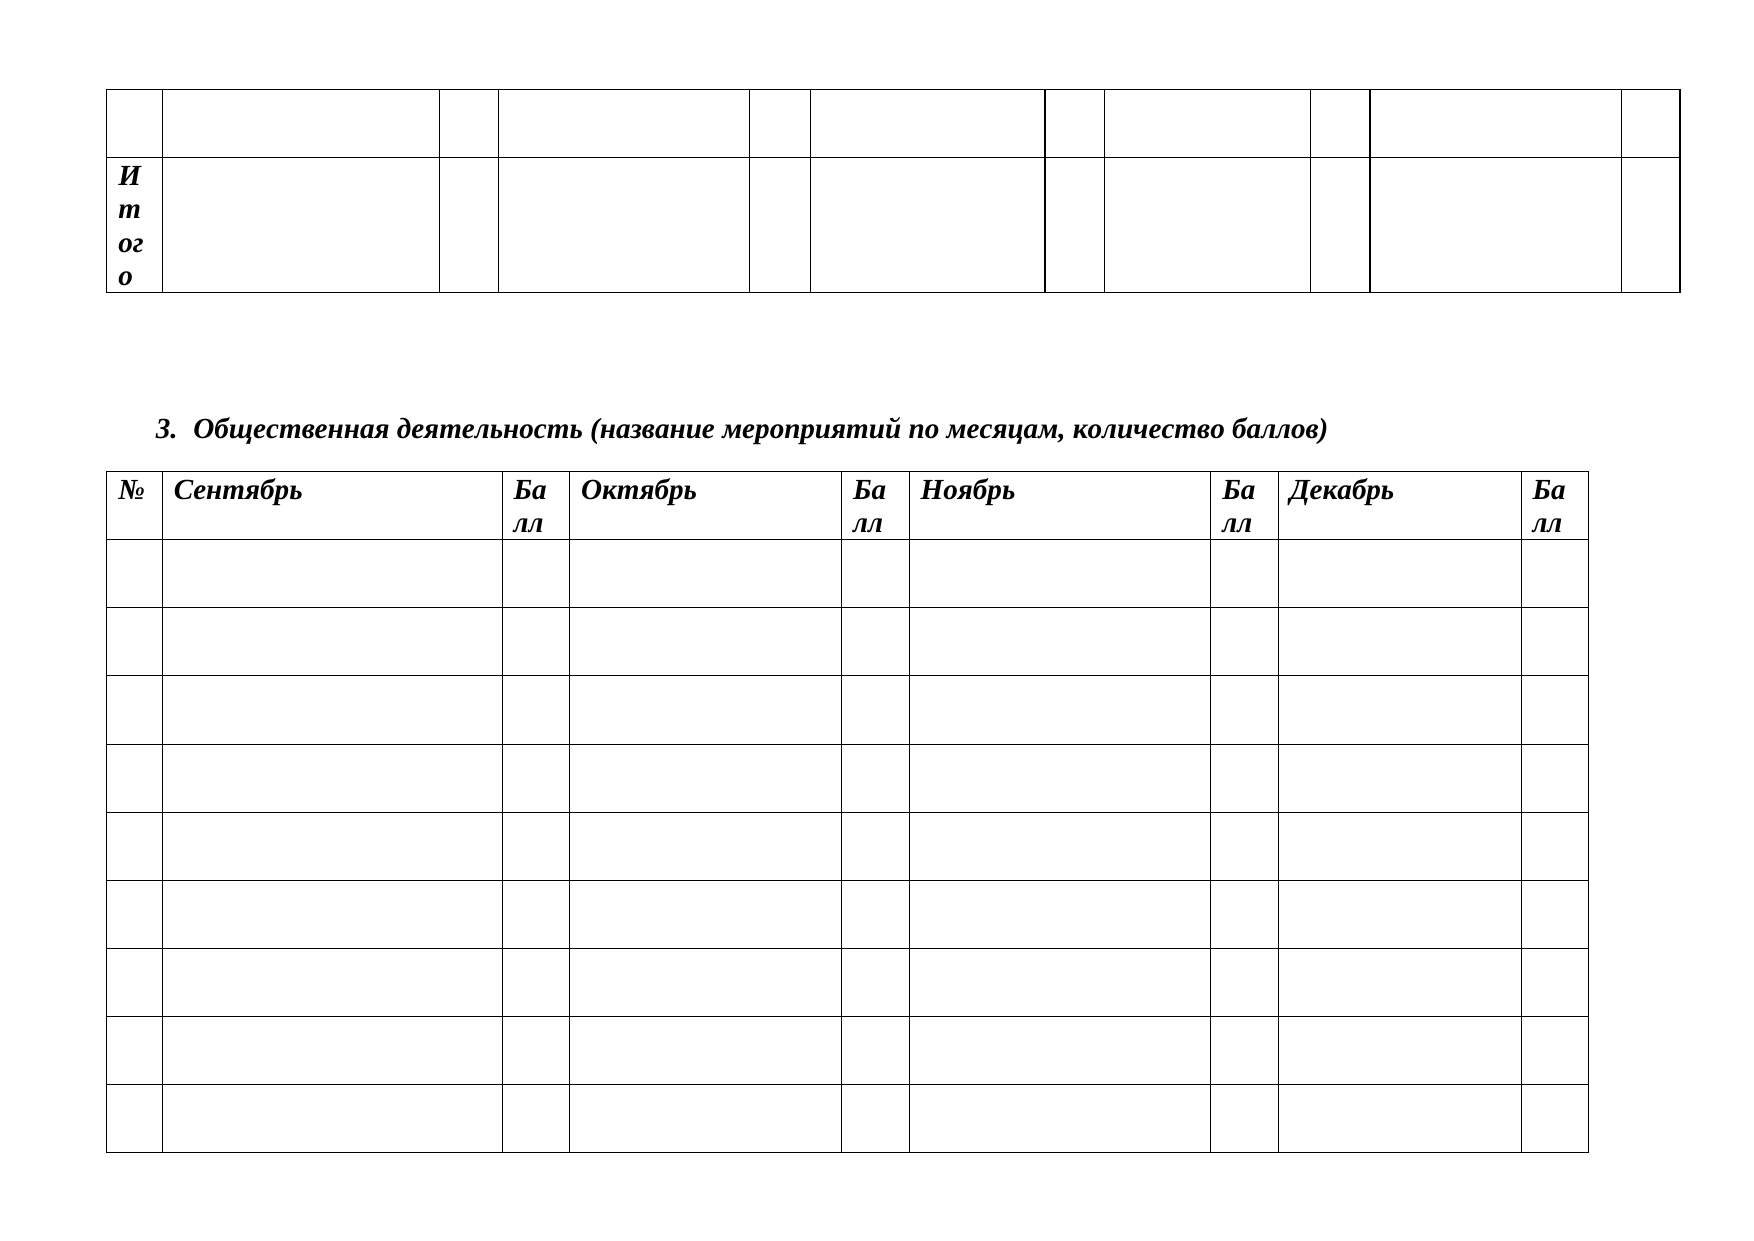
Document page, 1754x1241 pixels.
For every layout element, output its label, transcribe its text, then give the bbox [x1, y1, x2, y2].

table_cell [842, 881, 909, 948]
table_cell [163, 813, 502, 880]
table_cell [107, 745, 162, 812]
table_cell [910, 676, 1210, 743]
table_cell [842, 1085, 909, 1152]
table_cell [107, 676, 162, 743]
table_cell [910, 813, 1210, 880]
table_cell [1279, 745, 1521, 812]
table_cell [570, 1085, 841, 1152]
table_cell [163, 1085, 502, 1152]
table_cell [503, 540, 569, 607]
table_cell [503, 676, 569, 743]
list Общественная деятельность (название мероприятий по месяцам, количество баллов) [156, 412, 1636, 445]
table_cell [1522, 881, 1588, 948]
table_cell [1522, 1017, 1588, 1084]
table_cell [842, 949, 909, 1016]
table_cell [1279, 608, 1521, 675]
table_cell [1371, 158, 1621, 292]
table_cell [107, 813, 162, 880]
table_cell [1279, 881, 1521, 948]
table_cell [1279, 676, 1521, 743]
table_cell [1522, 745, 1588, 812]
table_cell [842, 540, 909, 607]
table_cell [910, 540, 1210, 607]
table_cell [1311, 90, 1369, 157]
table_cell [1311, 158, 1369, 292]
table_cell [1279, 949, 1521, 1016]
table_header Балл [1522, 472, 1588, 539]
table_cell [503, 1017, 569, 1084]
table_cell [910, 608, 1210, 675]
table_cell [750, 90, 810, 157]
table_cell [163, 1017, 502, 1084]
table_cell [107, 540, 162, 607]
table_cell [1105, 90, 1310, 157]
table_cell [163, 745, 502, 812]
table_cell [107, 881, 162, 948]
table_cell [910, 949, 1210, 1016]
table_cell [107, 90, 162, 157]
table_cell [163, 90, 439, 157]
table_cell [1211, 1085, 1278, 1152]
table_header Сентябрь [163, 472, 502, 539]
table_header Балл [842, 472, 909, 539]
table_cell [1371, 90, 1621, 157]
table_cell [107, 1017, 162, 1084]
table_cell [842, 813, 909, 880]
table_cell [1211, 881, 1278, 948]
table_cell [499, 158, 749, 292]
table_cell [107, 949, 162, 1016]
table_cell [503, 745, 569, 812]
table_cell [503, 1085, 569, 1152]
table_cell [440, 158, 498, 292]
table_cell [163, 881, 502, 948]
table_cell [811, 90, 1044, 157]
table_cell [842, 745, 909, 812]
table_cell [910, 881, 1210, 948]
table_cell [1211, 813, 1278, 880]
table_cell [440, 90, 498, 157]
table_cell [1279, 540, 1521, 607]
table_header № [107, 472, 162, 539]
table_header Ноябрь [910, 472, 1210, 539]
table_cell Итого [107, 158, 162, 292]
table_cell [1279, 813, 1521, 880]
table_cell [910, 1017, 1210, 1084]
table_cell [1046, 90, 1104, 157]
table_cell [1211, 1017, 1278, 1084]
table_cell [1211, 608, 1278, 675]
table_cell [163, 676, 502, 743]
table_cell [910, 1085, 1210, 1152]
table_cell [1211, 676, 1278, 743]
table_cell [910, 745, 1210, 812]
table_cell [499, 90, 749, 157]
table_cell [107, 1085, 162, 1152]
table_header Балл [503, 472, 569, 539]
table_cell [503, 881, 569, 948]
table_cell [163, 158, 439, 292]
table_cell [1522, 949, 1588, 1016]
table_cell [750, 158, 810, 292]
table_cell [1522, 813, 1588, 880]
table_cell [842, 608, 909, 675]
table_cell [1211, 745, 1278, 812]
table_cell [107, 608, 162, 675]
table_cell [570, 949, 841, 1016]
table_cell [570, 881, 841, 948]
table_cell [1522, 1085, 1588, 1152]
table_cell [1211, 540, 1278, 607]
table_header Балл [1211, 472, 1278, 539]
table_cell [503, 608, 569, 675]
table_cell [503, 813, 569, 880]
table_cell [1279, 1017, 1521, 1084]
table_cell [570, 676, 841, 743]
table_header Декабрь [1279, 472, 1521, 539]
table_cell [842, 1017, 909, 1084]
table_cell [570, 608, 841, 675]
table_cell [503, 949, 569, 1016]
table_cell [1622, 90, 1679, 157]
table_cell [163, 608, 502, 675]
table_cell [1279, 1085, 1521, 1152]
table_cell [1105, 158, 1310, 292]
table_cell [570, 1017, 841, 1084]
table_cell [842, 676, 909, 743]
table_cell [163, 949, 502, 1016]
table_cell [570, 745, 841, 812]
table_cell [811, 158, 1044, 292]
table_cell [1046, 158, 1104, 292]
table_cell [570, 813, 841, 880]
table_cell [163, 540, 502, 607]
table_cell [1211, 949, 1278, 1016]
table_cell [1522, 540, 1588, 607]
table_header Октябрь [570, 472, 841, 539]
table_cell [1522, 676, 1588, 743]
table_cell [1522, 608, 1588, 675]
table_cell [1622, 158, 1679, 292]
table_cell [570, 540, 841, 607]
